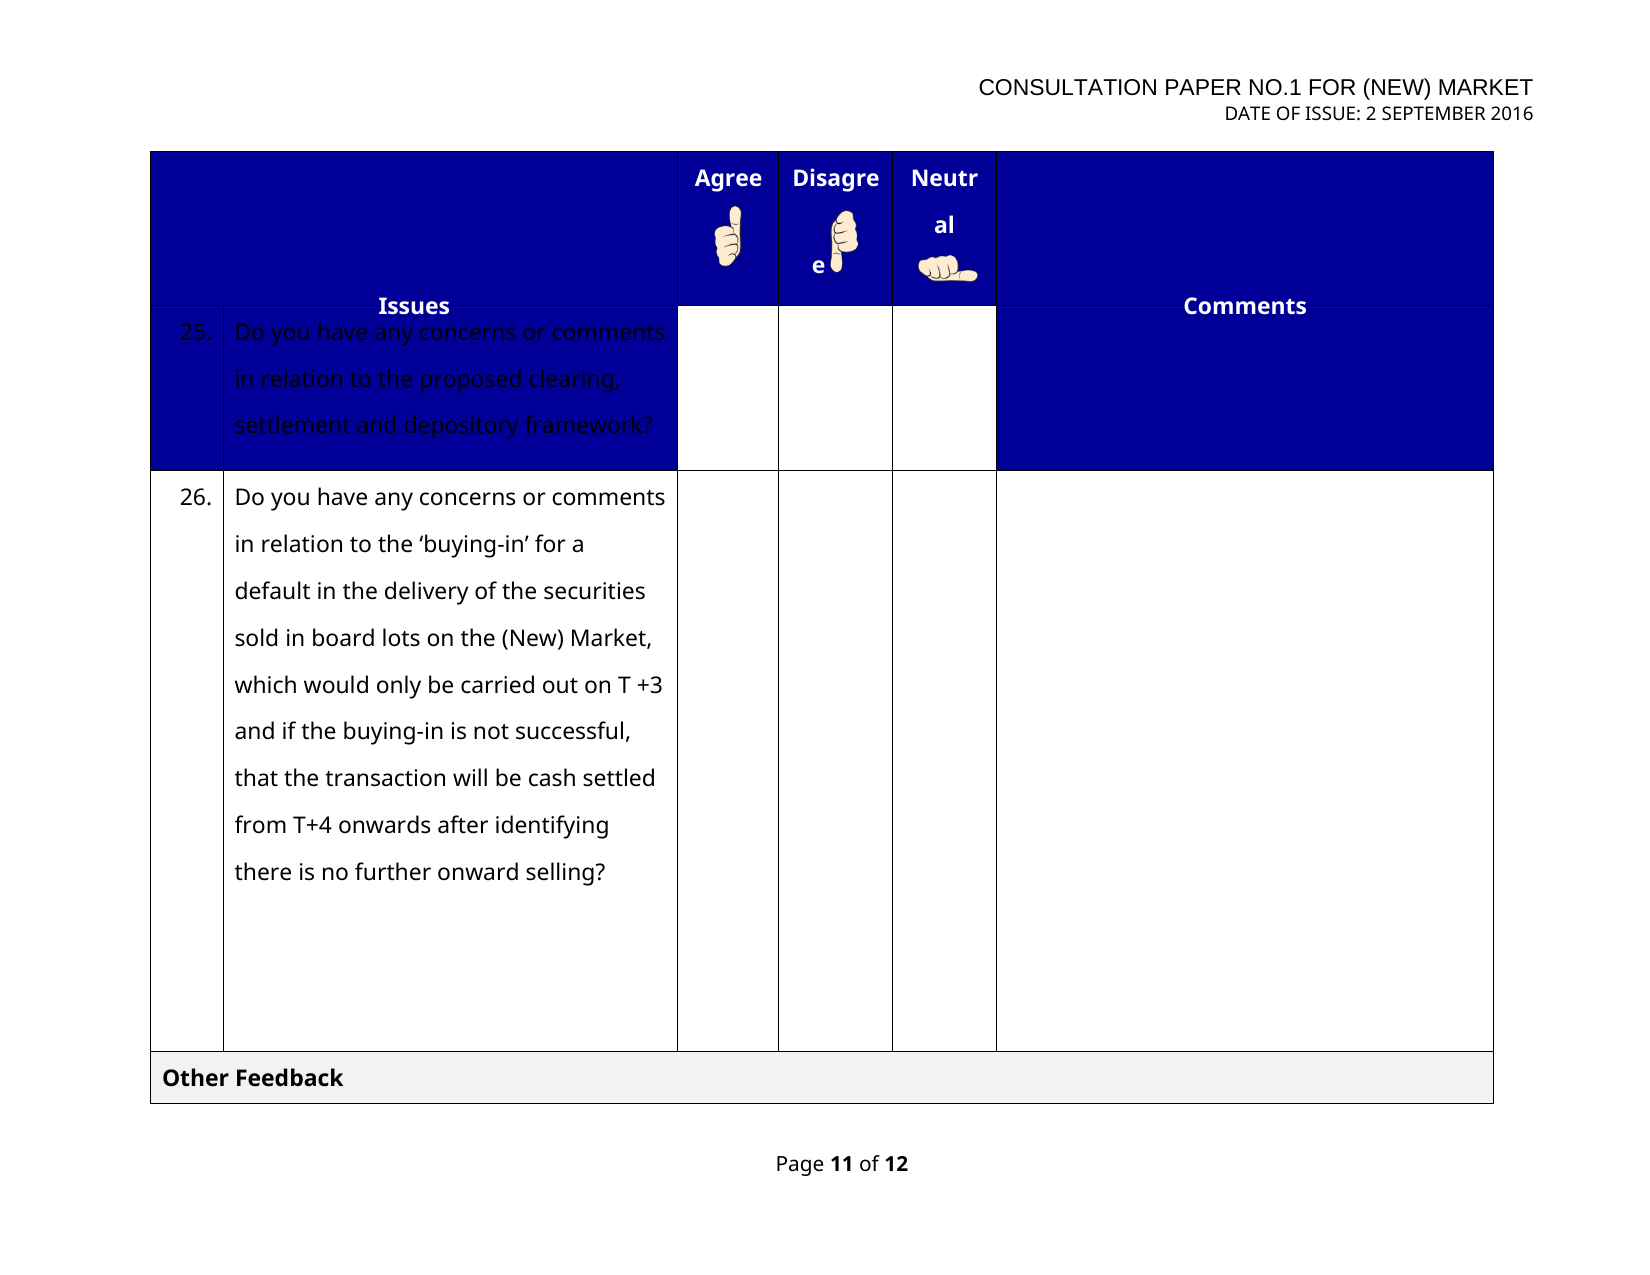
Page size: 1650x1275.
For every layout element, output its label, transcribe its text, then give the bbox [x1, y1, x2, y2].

table_header Disagree [779, 152, 892, 305]
table_cell [997, 306, 1493, 470]
table_cell Do you have any concerns or comments in relation to the proposed clearing, settlement and depository framework? [224, 306, 677, 470]
table_cell [893, 471, 996, 1051]
table_cell [678, 306, 778, 470]
table_header Agree [678, 152, 778, 305]
picture [910, 251, 979, 284]
table_cell [779, 306, 892, 470]
table_cell [678, 471, 778, 1051]
table_cell [151, 471, 223, 1051]
picture [825, 209, 860, 274]
table_cell [779, 471, 892, 1051]
picture [711, 204, 746, 269]
table_header Neutral [893, 152, 996, 305]
table_header Comments [997, 152, 1493, 305]
table_header Issues [151, 152, 677, 305]
table_cell [151, 306, 223, 470]
table_cell [893, 306, 996, 470]
table_cell [997, 471, 1493, 1051]
table_cell Do you have any concerns or comments in relation to the ‘buying-in’ for a default in the delivery of the securities sold in board lots on the (New) Market, which would only be carried out on T +3 and if the buying-in is not successful, that the transaction will be cash settled from T+4 onwards after identifying there is no further onward selling? [224, 471, 677, 1051]
table_cell Other Feedback [151, 1052, 1493, 1103]
